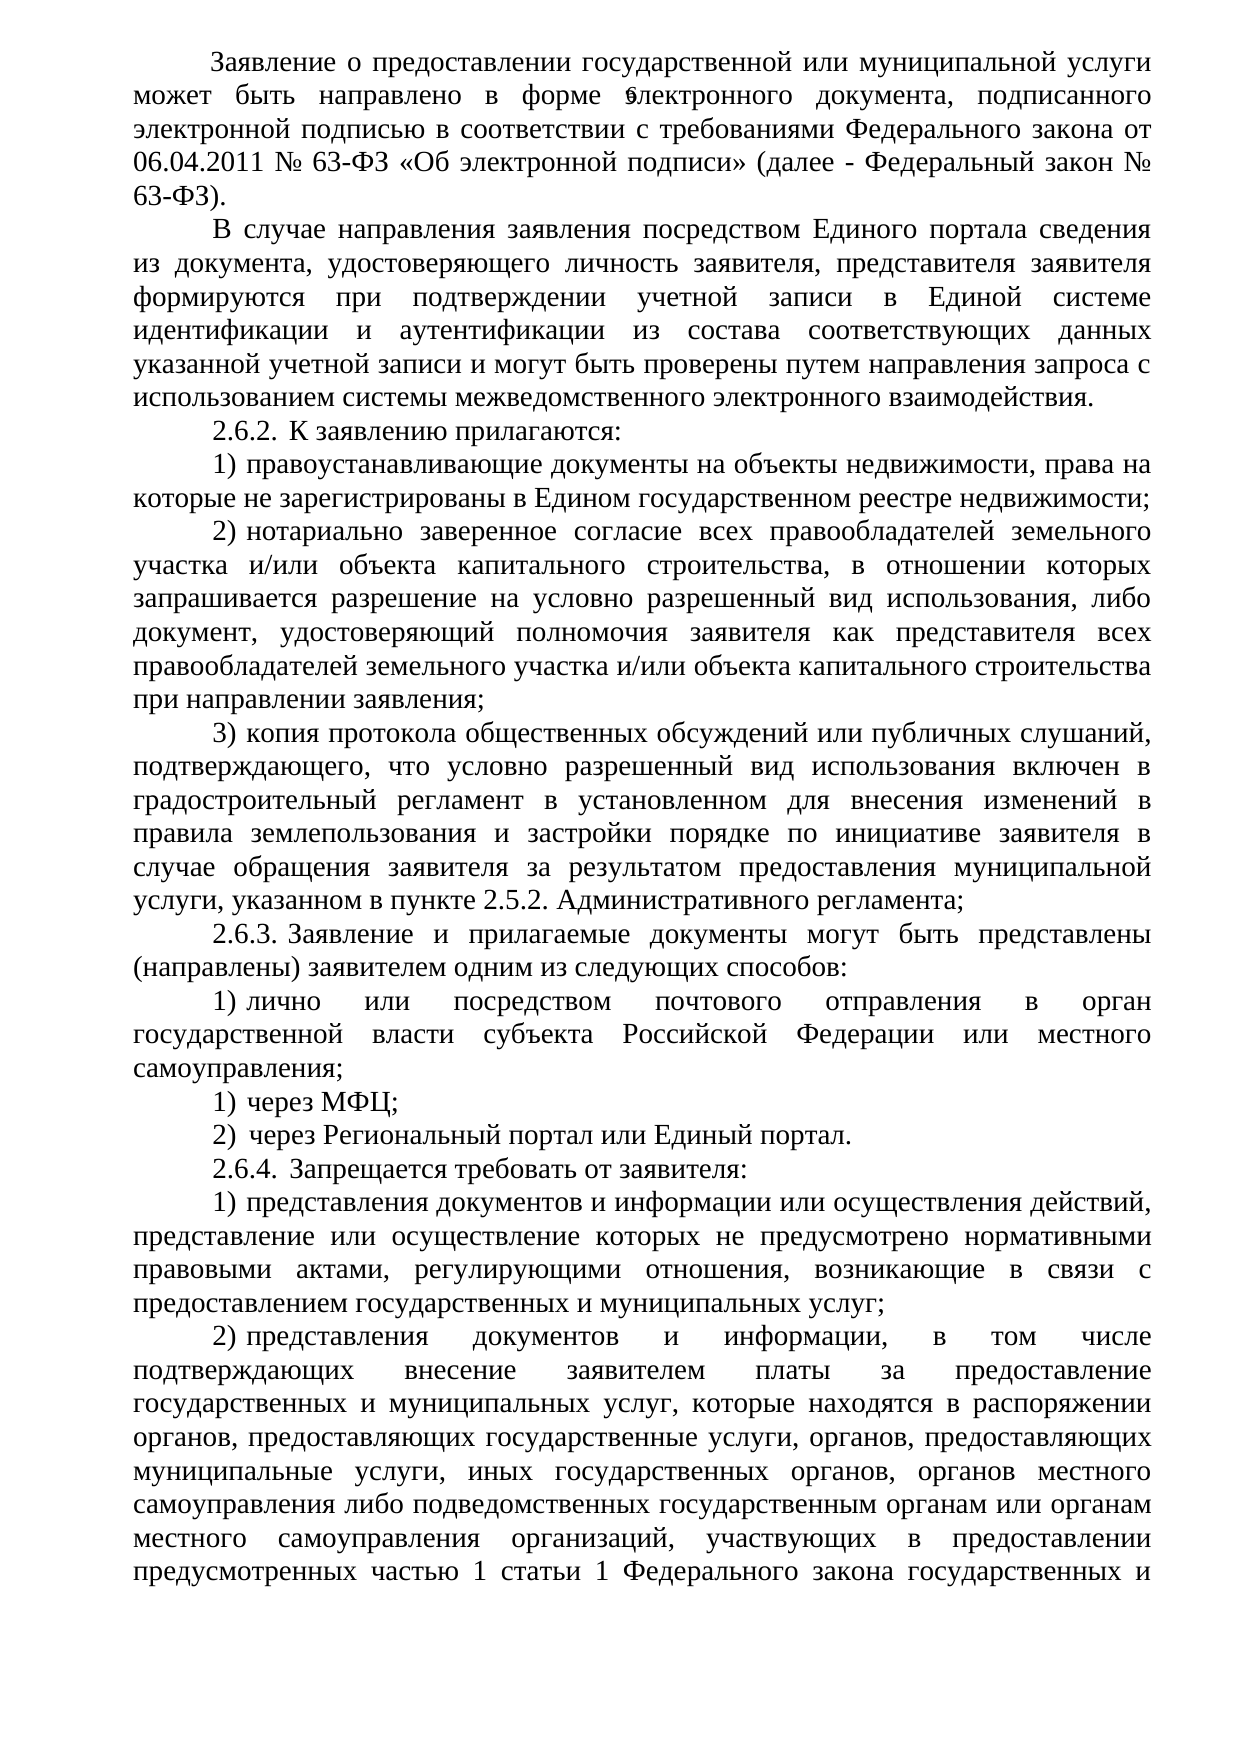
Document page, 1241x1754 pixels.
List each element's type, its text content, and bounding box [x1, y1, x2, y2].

list нотариально заверенное согласие всех правообладателей земельного участка и/или объекта капитального строительства, в отношении которых запрашивается разрешение на условно разрешенный вид использования, либо документ, удостоверяющий полномочия заявителя как представителя всех правообладателей земельного участка и/или объекта капитального строительства при направлении заявления; [133, 514, 1152, 715]
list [133, 1319, 1152, 1587]
list через МФЦ; [133, 1084, 1152, 1118]
list Запрещается требовать от заявителя: [133, 1151, 1152, 1185]
list Заявление и прилагаемые документы могут быть представлены (направлены) заявителем одним из следующих способов: [133, 916, 1152, 983]
text Заявление о предоставлении государственной или муниципальной услуги может быть направлено в форме электронного документа, подписанного электронной подписью в соответствии с требованиями Федерального закона от 06.04.2011 № 63-ФЗ «Об электронной подписи» (далее - Федеральный закон № 63-ФЗ). [133, 44, 1152, 212]
list правоустанавливающие документы на объекты недвижимости, права на которые не зарегистрированы в Едином государственном реестре недвижимости; [133, 447, 1152, 514]
list через Региональный портал или Единый портал. [133, 1118, 1152, 1151]
list представления документов и информации или осуществления действий, представление или осуществление которых не предусмотрено нормативными правовыми актами, регулирующими отношения, возникающие в связи с предоставлением государственных и муниципальных услуг; [133, 1185, 1152, 1319]
list лично или посредством почтового отправления в орган государственной власти субъекта Российской Федерации или местного самоуправления; [133, 983, 1152, 1084]
list копия протокола общественных обсуждений или публичных слушаний, подтверждающего, что условно разрешенный вид использования включен в градостроительный регламент в установленном для внесения изменений в правила землепользования и застройки порядке по инициативе заявителя в случае обращения заявителя за результатом предоставления муниципальной услуги, указанном в пункте 2.5.2. Административного регламента; [133, 715, 1152, 916]
text В случае направления заявления посредством Единого портала сведения из документа, удостоверяющего личность заявителя, представителя заявителя формируются при подтверждении учетной записи в Единой системе идентификации и аутентификации из состава соответствующих данных указанной учетной записи и могут быть проверены путем направления запроса с использованием системы межведомственного электронного взаимодействия. [133, 212, 1152, 413]
list К заявлению прилагаются: [133, 413, 1152, 447]
